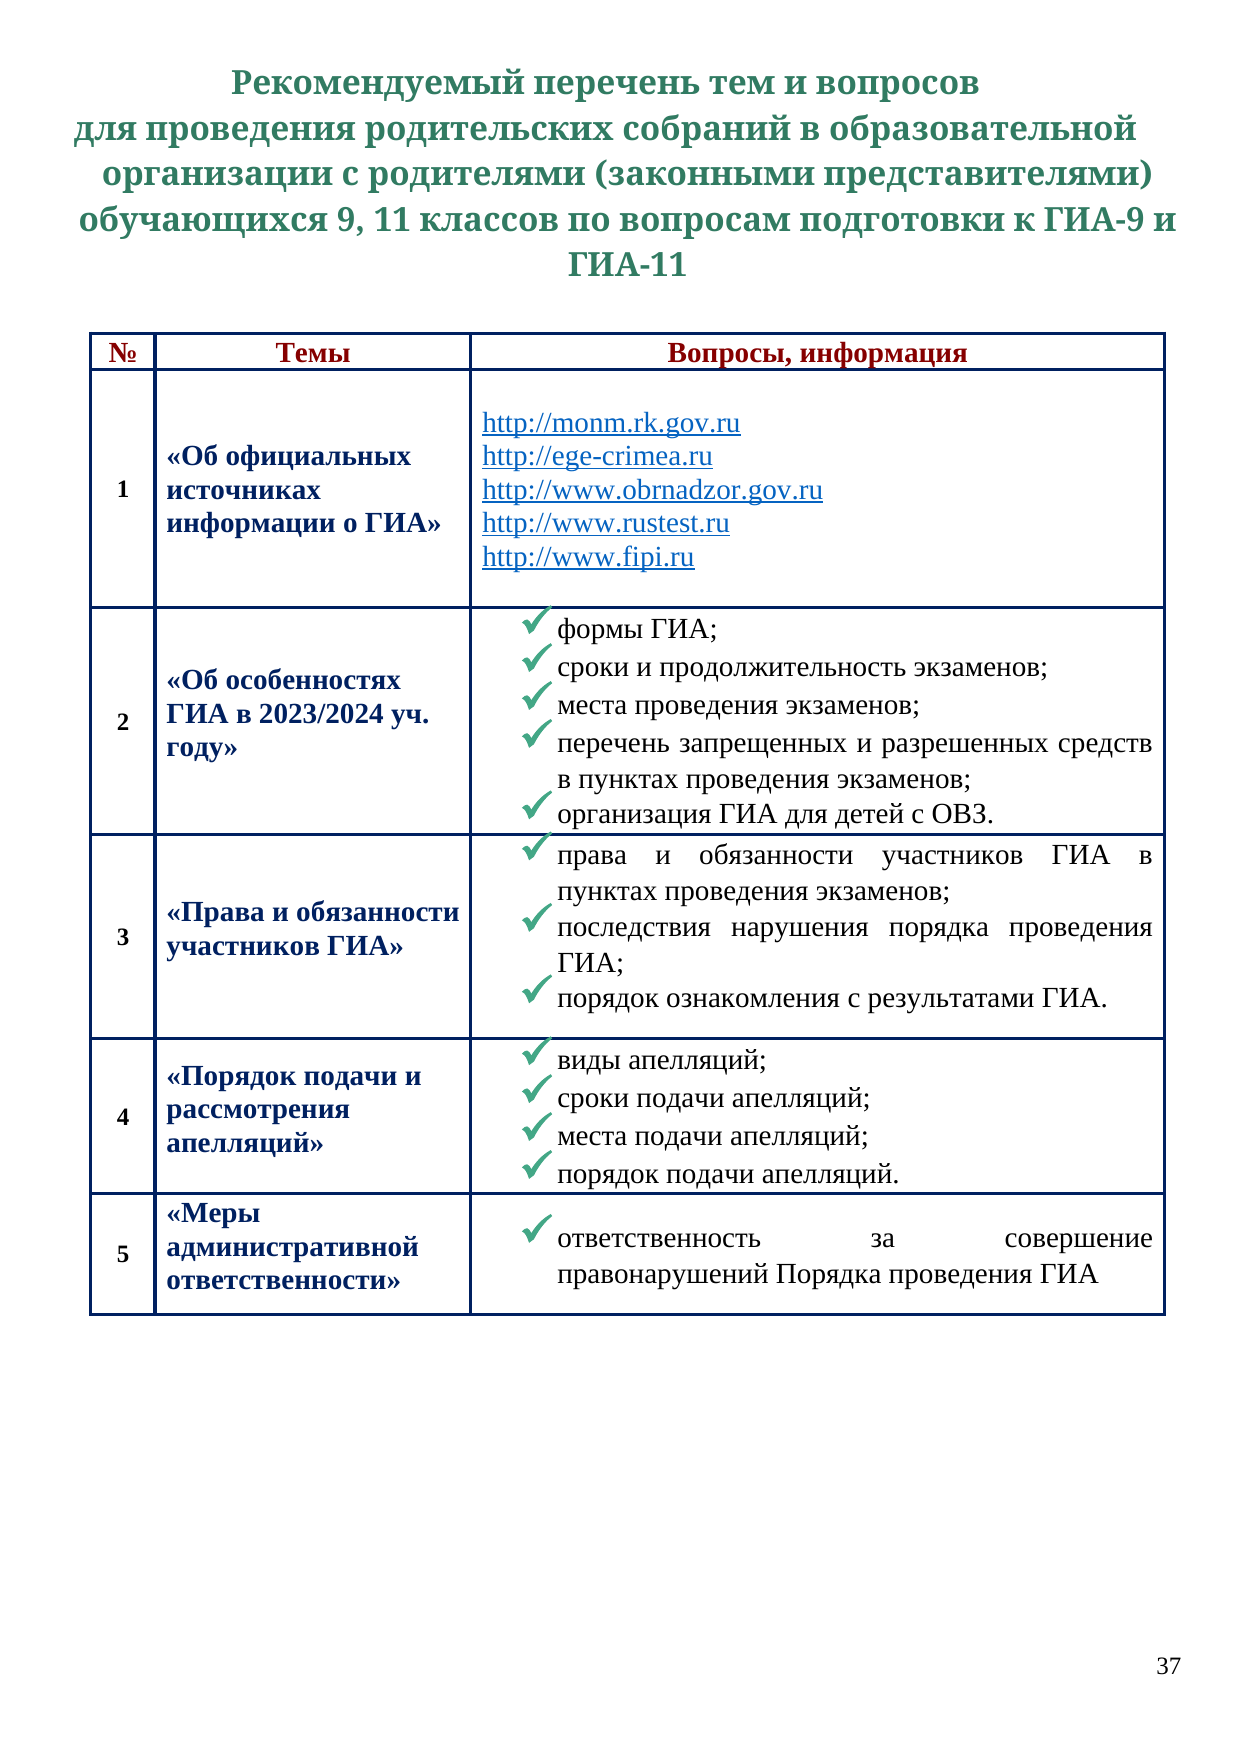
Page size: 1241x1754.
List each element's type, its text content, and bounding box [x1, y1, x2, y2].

table_cell 1 [92, 371, 153, 606]
table_header Вопросы, информация [472, 335, 1163, 368]
text для проведения родительских собраний в образовательной организации с родителями (законными представителями) обучающихся 9, 11 классов по вопросам подготовки к ГИА-9 и ГИА-11 [29, 104, 1181, 286]
table_cell виды апелляций; сроки подачи апелляций; места подачи апелляций; порядок подачи апелляций. [472, 1040, 1163, 1192]
table_cell права и обязанности участников ГИА в пунктах проведения экзаменов; последствия нарушения порядка проведения ГИА; порядок ознакомления с результатами ГИА. [472, 836, 1163, 1037]
table_cell 4 [92, 1040, 153, 1192]
table_cell ответственность за совершение правонарушений Порядка проведения ГИА [472, 1195, 1163, 1312]
table_header Темы [157, 335, 469, 368]
table_cell 2 [92, 609, 153, 832]
table_cell формы ГИА; сроки и продолжительность экзаменов; места проведения экзаменов; перечень запрещенных и разрешенных средств в пунктах проведения экзаменов; организация ГИА для детей с ОВЗ. [472, 609, 1163, 832]
table_cell 5 [92, 1195, 153, 1312]
table_cell «Меры административной ответственности» [157, 1195, 469, 1312]
table_cell 3 [92, 836, 153, 1037]
table_header № [92, 335, 153, 368]
text Рекомендуемый перечень тем и вопросов [29, 59, 1181, 104]
table_cell «Порядок подачи и рассмотрения апелляций» [157, 1040, 469, 1192]
table_cell http://monm.rk.gov.ru http://ege-crimea.ru http://www.obrnadzor.gov.ru http://www.rustest.ru http://www.fipi.ru [472, 371, 1163, 606]
table_cell «Об особенностях ГИА в 2023/2024 уч. году» [157, 609, 469, 832]
table_cell «Об официальных источниках информации о ГИА» [157, 371, 469, 606]
table_cell «Права и обязанности участников ГИА» [157, 836, 469, 1037]
